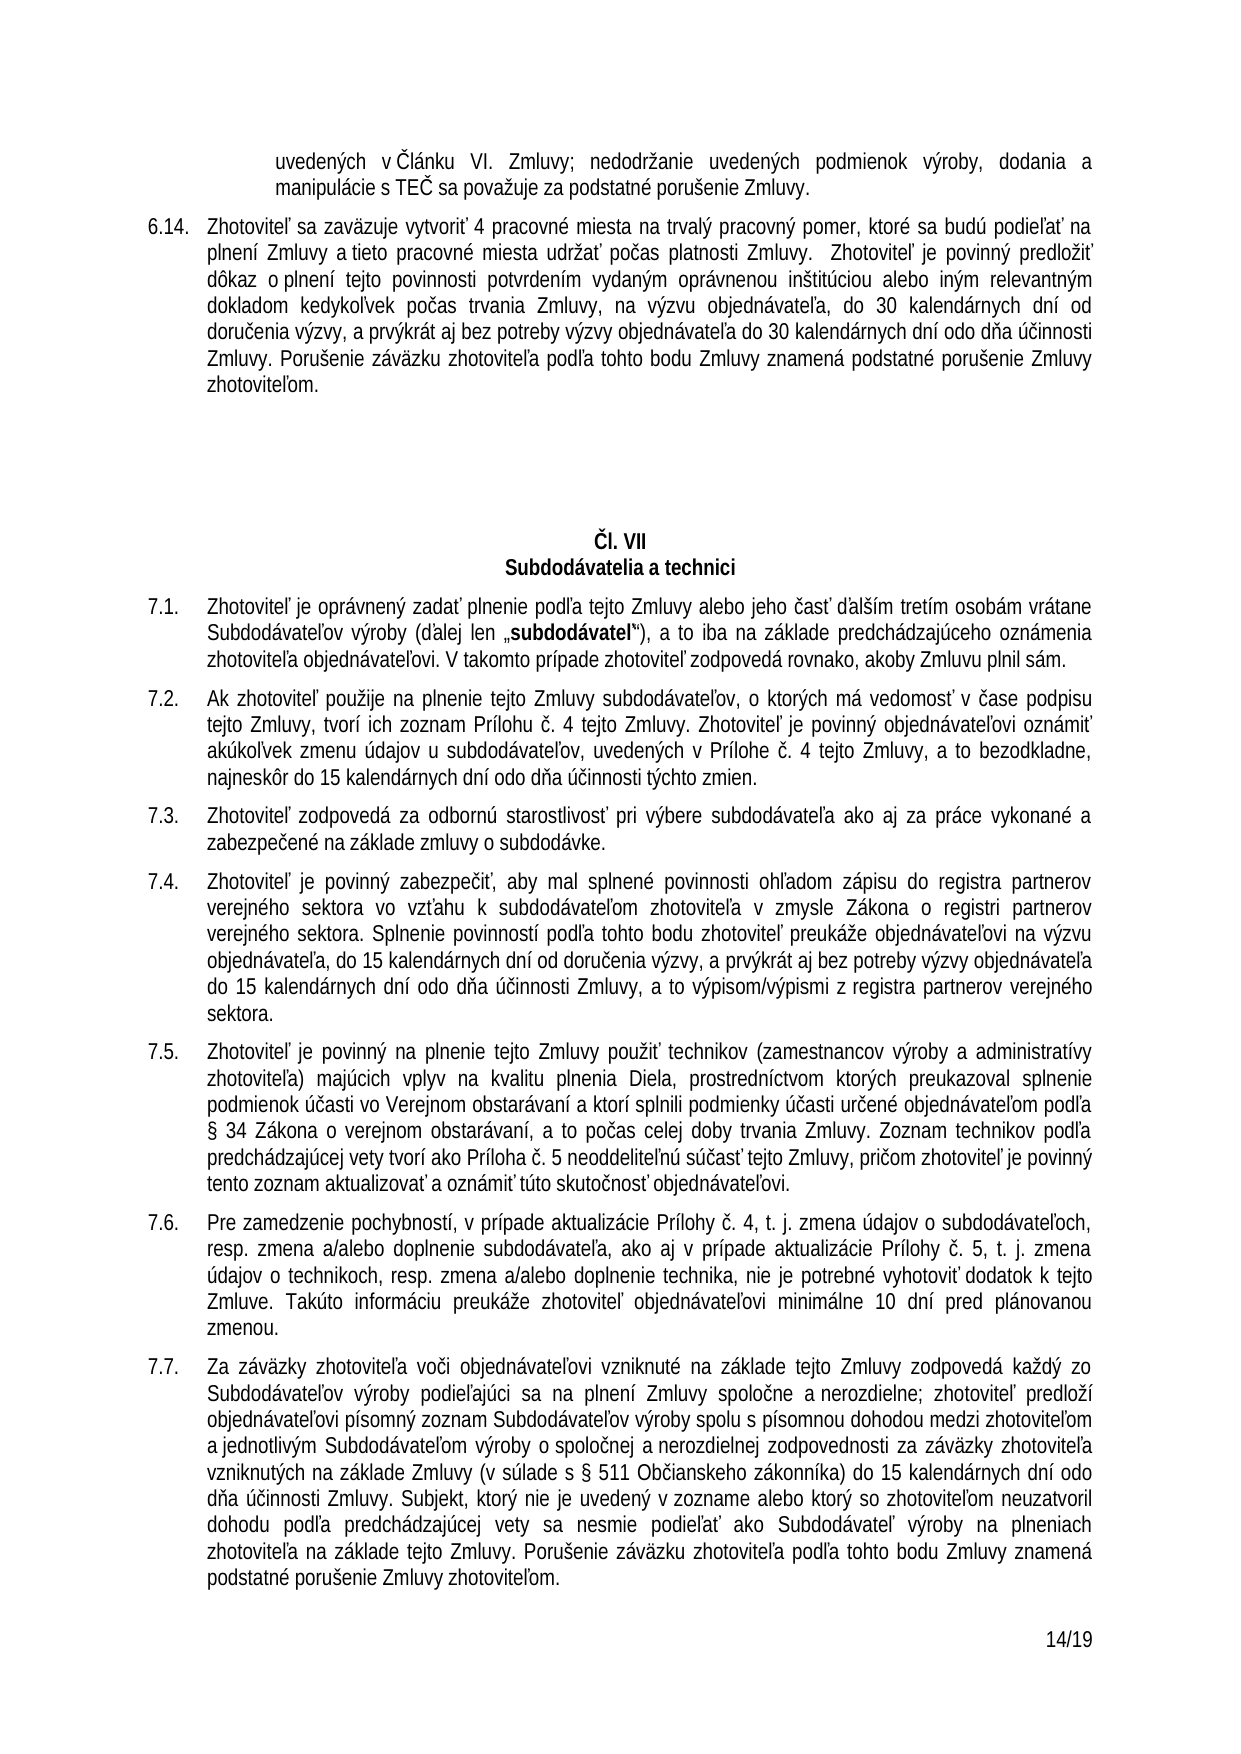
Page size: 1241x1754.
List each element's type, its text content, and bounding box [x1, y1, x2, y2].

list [223, 148, 1092, 200]
text Subdodávatelia a technici [148, 554, 1092, 581]
list Zhotoviteľ je povinný zabezpečiť, aby mal splnené povinnosti ohľadom zápisu do registra partnerov verejného sektora vo vzťahu k subdodávateľom zhotoviteľa v zmysle Zákona o registri partnerov verejného sektora. Splnenie povinností podľa tohto bodu zhotoviteľ preukáže objednávateľovi na výzvu objednávateľa, do 15 kalendárnych dní od doručenia výzvy, a prvýkrát aj bez potreby výzvy objednávateľa do 15 kalendárnych dní odo dňa účinnosti Zmluvy, a to výpisom/výpismi z registra partnerov verejného sektora. [148, 868, 1092, 1026]
list Zhotoviteľ je povinný na plnenie tejto Zmluvy použiť technikov (zamestnancov výroby a administratívy zhotoviteľa) majúcich vplyv na kvalitu plnenia Diela, prostredníctvom ktorých preukazoval splnenie podmienok účasti vo Verejnom obstarávaní a ktorí splnili podmienky účasti určené objednávateľom podľa § 34 Zákona o verejnom obstarávaní, a to počas celej doby trvania Zmluvy. Zoznam technikov podľa predchádzajúcej vety tvorí ako Príloha č. 5 neoddeliteľnú súčasť tejto Zmluvy, pričom zhotoviteľ je povinný tento zoznam aktualizovať a oznámiť túto skutočnosť objednávateľovi. [148, 1038, 1092, 1196]
list Zhotoviteľ sa zaväzuje vytvoriť 4 pracovné miesta na trvalý pracovný pomer, ktoré sa budú podieľať na plnení Zmluvy a tieto pracovné miesta udržať počas platnosti Zmluvy. Zhotoviteľ je povinný predložiť dôkaz o plnení tejto povinnosti potvrdením vydaným oprávnenou inštitúciou alebo iným relevantným dokladom kedykoľvek počas trvania Zmluvy, na výzvu objednávateľa, do 30 kalendárnych dní od doručenia výzvy, a prvýkrát aj bez potreby výzvy objednávateľa do 30 kalendárnych dní odo dňa účinnosti Zmluvy. Porušenie záväzku zhotoviteľa podľa tohto bodu Zmluvy znamená podstatné porušenie Zmluvy zhotoviteľom. [148, 213, 1092, 397]
list Za záväzky zhotoviteľa voči objednávateľovi vzniknuté na základe tejto Zmluvy zodpovedá každý zo Subdodávateľov výroby podieľajúci sa na plnení Zmluvy spoločne a nerozdielne; zhotoviteľ predloží objednávateľovi písomný zoznam Subdodávateľov výroby spolu s písomnou dohodou medzi zhotoviteľom a jednotlivým Subdodávateľom výroby o spoločnej a nerozdielnej zodpovednosti za záväzky zhotoviteľa vzniknutých na základe Zmluvy (v súlade s § 511 Občianskeho zákonníka) do 15 kalendárnych dní odo dňa účinnosti Zmluvy. Subjekt, ktorý nie je uvedený v zozname alebo ktorý so zhotoviteľom neuzatvoril dohodu podľa predchádzajúcej vety sa nesmie podieľať ako Subdodávateľ výroby na plneniach zhotoviteľa na základe tejto Zmluvy. Porušenie záväzku zhotoviteľa podľa tohto bodu Zmluvy znamená podstatné porušenie Zmluvy zhotoviteľom. [148, 1353, 1092, 1590]
text Čl. VII [148, 528, 1092, 554]
list Zhotoviteľ zodpovedá za odbornú starostlivosť pri výbere subdodávateľa ako aj za práce vykonané a zabezpečené na základe zmluvy o subdodávke. [148, 802, 1092, 855]
list Zhotoviteľ je oprávnený zadať plnenie podľa tejto Zmluvy alebo jeho časť ďalším tretím osobám vrátane Subdodávateľov výroby (ďalej len „subdodávateľ“), a to iba na základe predchádzajúceho oznámenia zhotoviteľa objednávateľovi. V takomto prípade zhotoviteľ zodpovedá rovnako, akoby Zmluvu plnil sám. [148, 593, 1092, 672]
list Pre zamedzenie pochybností, v prípade aktualizácie Prílohy č. 4, t. j. zmena údajov o subdodávateľoch, resp. zmena a/alebo doplnenie subdodávateľa, ako aj v prípade aktualizácie Prílohy č. 5, t. j. zmena údajov o technikoch, resp. zmena a/alebo doplnenie technika, nie je potrebné vyhotoviť dodatok k tejto Zmluve. Takúto informáciu preukáže zhotoviteľ objednávateľovi minimálne 10 dní pred plánovanou zmenou. [148, 1209, 1092, 1341]
list Ak zhotoviteľ použije na plnenie tejto Zmluvy subdodávateľov, o ktorých má vedomosť v čase podpisu tejto Zmluvy, tvorí ich zoznam Prílohu č. 4 tejto Zmluvy. Zhotoviteľ je povinný objednávateľovi oznámiť akúkoľvek zmenu údajov u subdodávateľov, uvedených v Prílohe č. 4 tejto Zmluvy, a to bezodkladne, najneskôr do 15 kalendárnych dní odo dňa účinnosti týchto zmien. [148, 684, 1092, 790]
